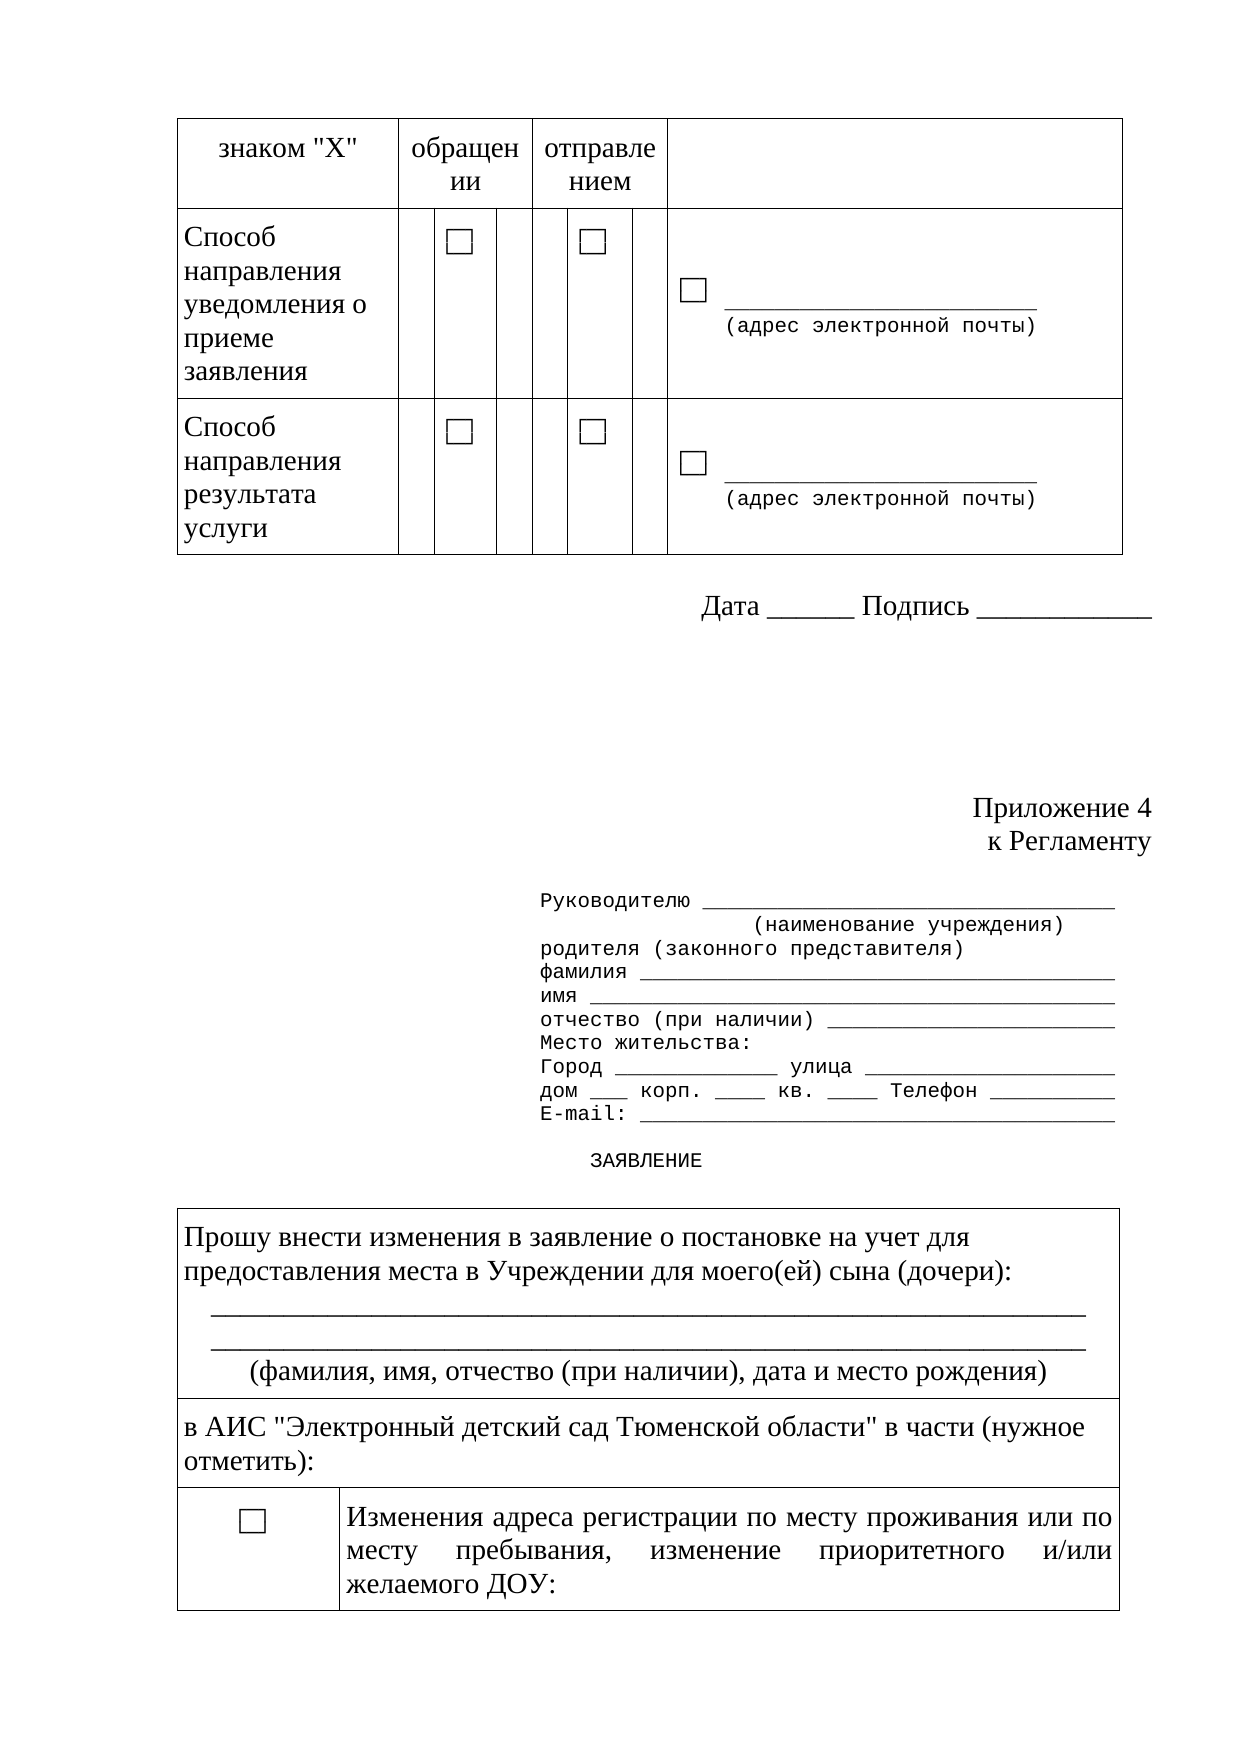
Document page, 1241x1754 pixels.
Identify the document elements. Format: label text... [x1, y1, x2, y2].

text фамилия ______________________________________ [177, 961, 1152, 985]
table_cell [533, 399, 567, 554]
text дом ___ корп. ____ кв. ____ Телефон __________ [177, 1079, 1152, 1103]
text Дата ______ Подпись ____________ [177, 588, 1152, 622]
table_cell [668, 119, 1122, 207]
text Приложение 4 [177, 790, 1152, 823]
table_cell [399, 399, 434, 554]
table_cell ┌─┐ └─┘ _________________________ (адрес электронной почты) [668, 399, 1122, 554]
table_cell [178, 1488, 227, 1610]
table_cell ┌─┐ └─┘ [568, 209, 632, 397]
text Руководителю _________________________________ [177, 890, 1152, 914]
text E-mail: ______________________________________ [177, 1103, 1152, 1127]
text имя __________________________________________ [177, 985, 1152, 1009]
table_cell ┌─┐ └─┘ [568, 399, 632, 554]
table_cell Способ направления результата услуги [178, 399, 398, 554]
table_cell [497, 209, 532, 397]
table_cell [497, 399, 532, 554]
text родителя (законного представителя) [177, 938, 1152, 961]
text (наименование учреждения) [177, 914, 1152, 938]
table_cell ┌─┐ └─┘ _________________________ (адрес электронной почты) [668, 209, 1122, 397]
text Место жительства: [177, 1032, 1152, 1056]
table_cell Способ направления уведомления о приеме заявления [178, 209, 398, 397]
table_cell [399, 119, 532, 207]
table_cell в АИС "Электронный детский сад Тюменской области" в части (нужное отметить): [178, 1399, 1119, 1487]
table_cell [633, 399, 667, 554]
table_cell ┌─┐ └─┘ [435, 209, 496, 397]
text Город _____________ улица ____________________ [177, 1056, 1152, 1079]
text ЗАЯВЛЕНИЕ [177, 1151, 1152, 1174]
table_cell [533, 119, 667, 207]
table_cell ┌─┐ └─┘ [435, 399, 496, 554]
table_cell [340, 1488, 1119, 1610]
text отчество (при наличии) _______________________ [177, 1009, 1152, 1032]
table_cell ┌─┐ └─┘ [227, 1488, 339, 1610]
table_cell [633, 209, 667, 397]
text к Регламенту [177, 823, 1152, 857]
table_header Прошу внести изменения в заявление о постановке на учет для предоставления места в Учреждении для моего(ей) сына (дочери): ____________________________________________________________ ____________________________________________________________ (фамилия, имя, отчество (при наличии), дата и место рождения) [178, 1209, 1119, 1398]
table_cell [533, 209, 567, 397]
table_cell [399, 209, 434, 397]
